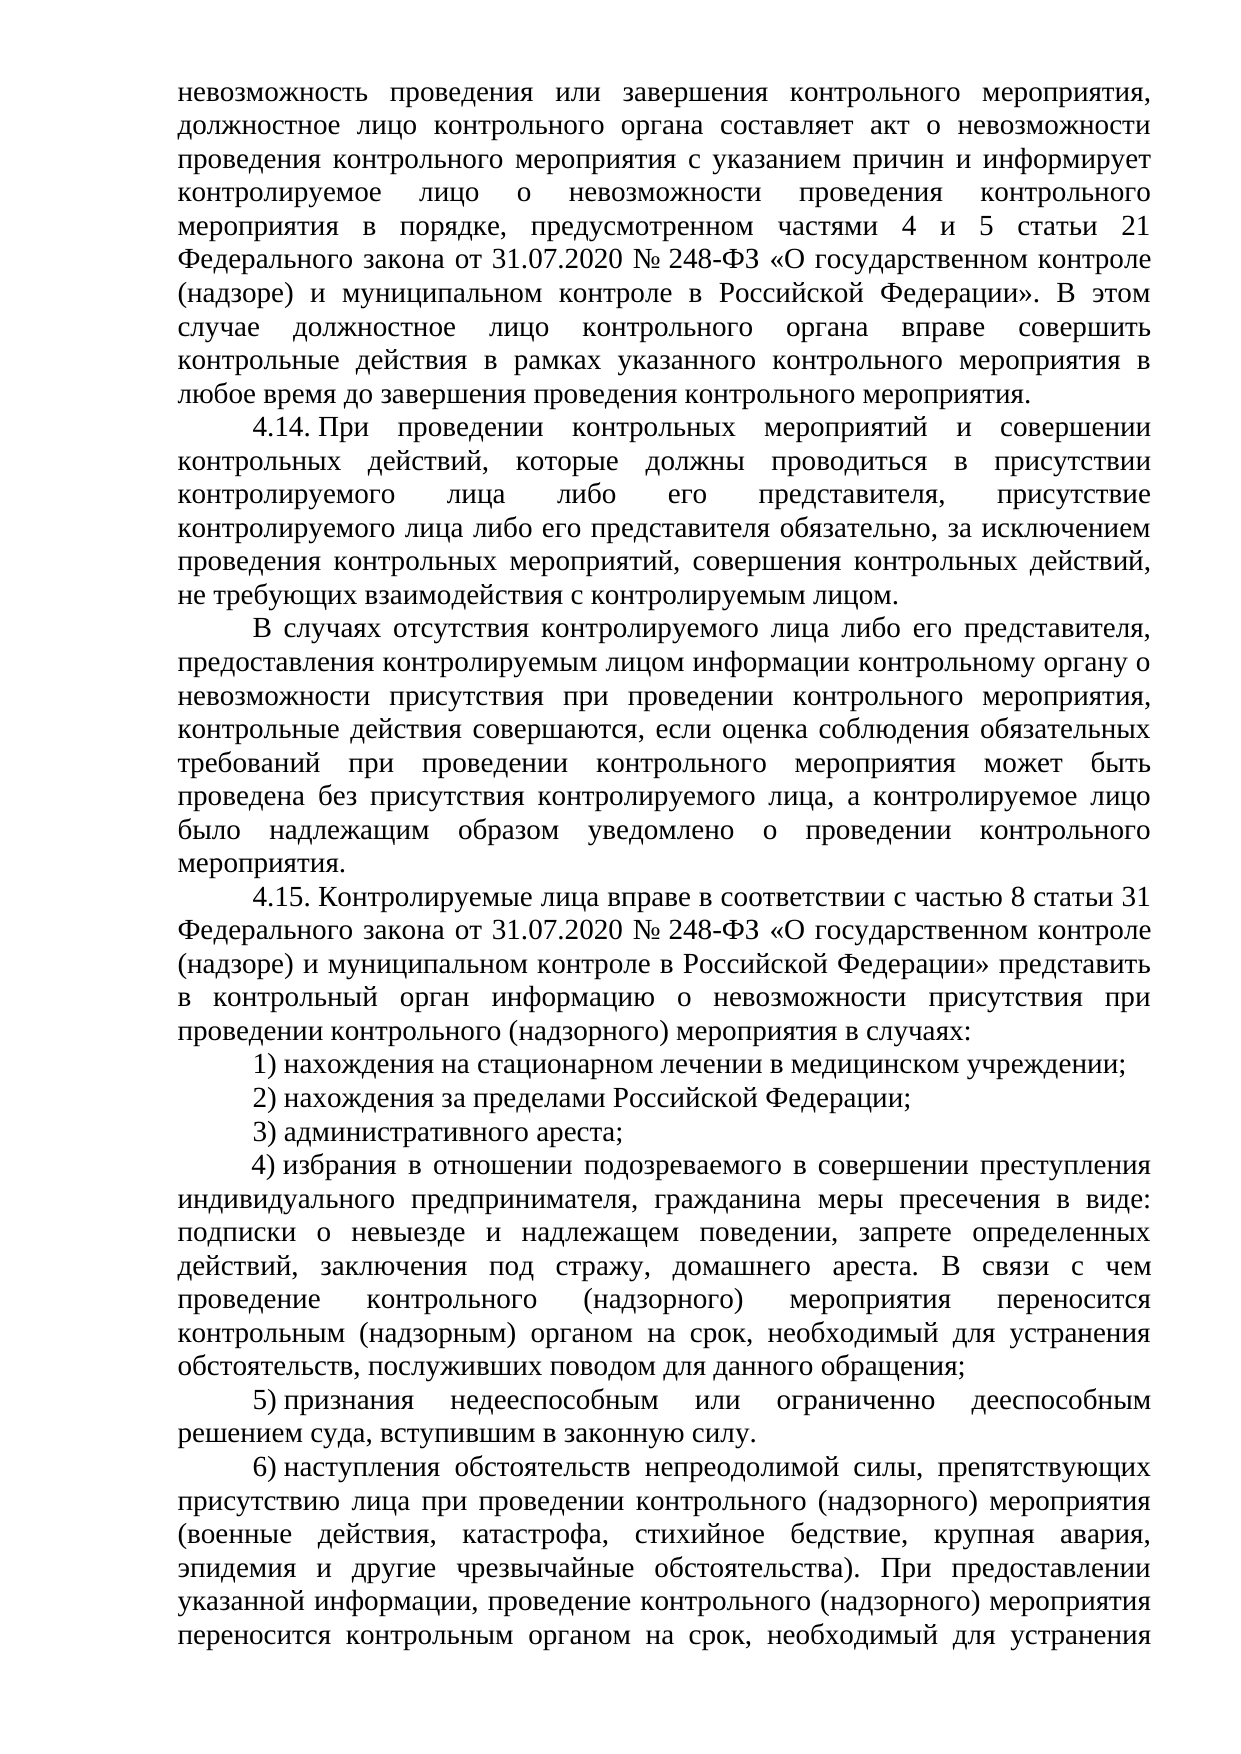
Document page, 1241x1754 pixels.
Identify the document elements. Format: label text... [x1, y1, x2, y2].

text 5) признания недееспособным или ограниченно дееспособным решением суда, вступившим в законную силу. [177, 1382, 1152, 1449]
text 1) нахождения на стационарном лечении в медицинском учреждении; [177, 1047, 1152, 1080]
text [177, 74, 1152, 409]
text В случаях отсутствия контролируемого лица либо его представителя, предоставления контролируемым лицом информации контрольному органу о невозможности присутствия при проведении контрольного мероприятия, контрольные действия совершаются, если оценка соблюдения обязательных требований при проведении контрольного мероприятия может быть проведена без присутствия контролируемого лица, а контролируемое лицо было надлежащим образом уведомлено о проведении контрольного мероприятия. [177, 611, 1152, 879]
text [177, 1449, 1152, 1650]
text 3) административного ареста; [177, 1114, 1152, 1147]
text 4.15. Контролируемые лица вправе в соответствии с частью 8 статьи 31 Федерального закона от 31.07.2020 № 248-ФЗ «О государственном контроле (надзоре) и муниципальном контроле в Российской Федерации» представить в контрольный орган информацию о невозможности присутствия при проведении контрольного (надзорного) мероприятия в случаях: [177, 879, 1152, 1047]
text 2) нахождения за пределами Российской Федерации; [177, 1080, 1152, 1114]
text 4) избрания в отношении подозреваемого в совершении преступления индивидуального предпринимателя, гражданина меры пресечения в виде: подписки о невыезде и надлежащем поведении, запрете определенных действий, заключения под стражу, домашнего ареста. В связи с чем проведение контрольного (надзорного) мероприятия переносится контрольным (надзорным) органом на срок, необходимый для устранения обстоятельств, послуживших поводом для данного обращения; [177, 1147, 1152, 1382]
text 4.14. При проведении контрольных мероприятий и совершении контрольных действий, которые должны проводиться в присутствии контролируемого лица либо его представителя, присутствие контролируемого лица либо его представителя обязательно, за исключением проведения контрольных мероприятий, совершения контрольных действий, не требующих взаимодействия с контролируемым лицом. [177, 409, 1152, 611]
